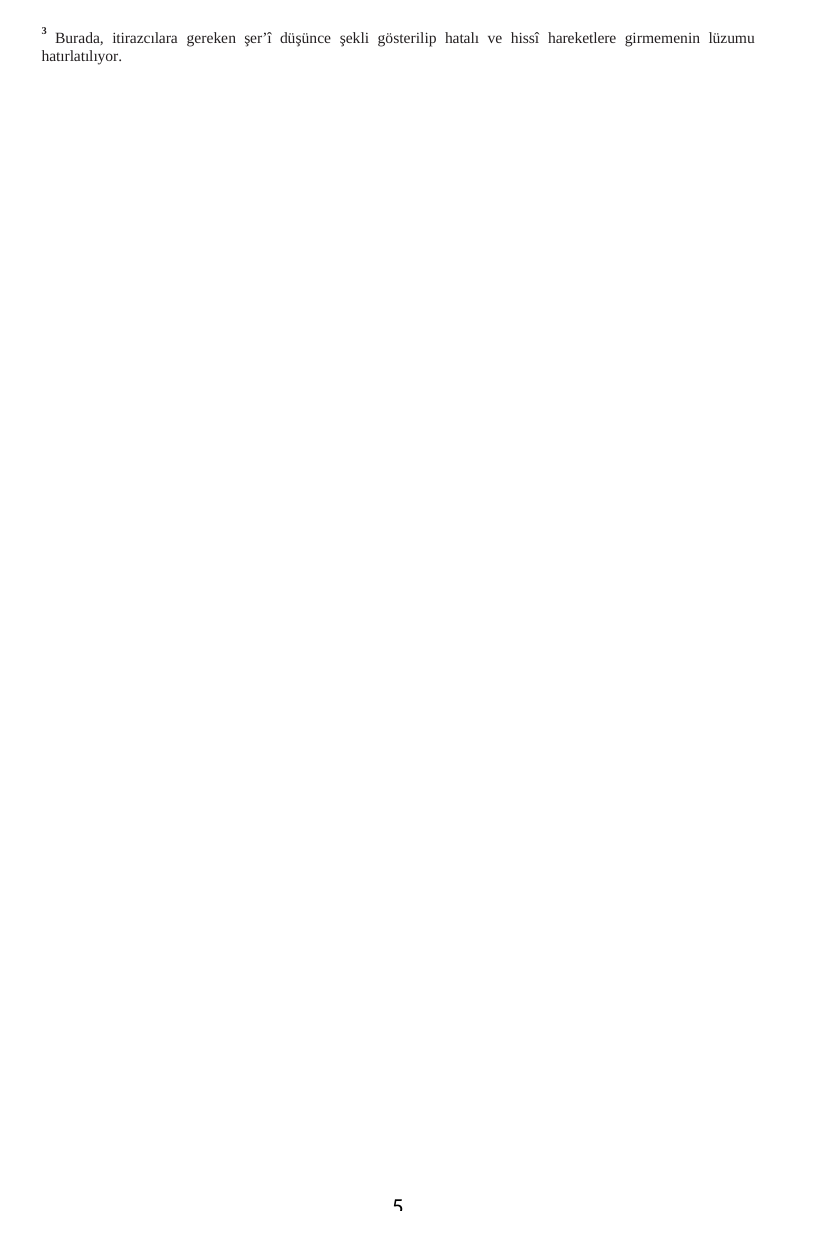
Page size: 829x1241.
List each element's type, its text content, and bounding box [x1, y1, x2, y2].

text 3 Burada, itirazcılara gereken şer’î düşünce şekli gösterilip hatalı ve hissî hareketlere girmemenin lüzumu hatırlatılıyor. [41, 25, 774, 64]
